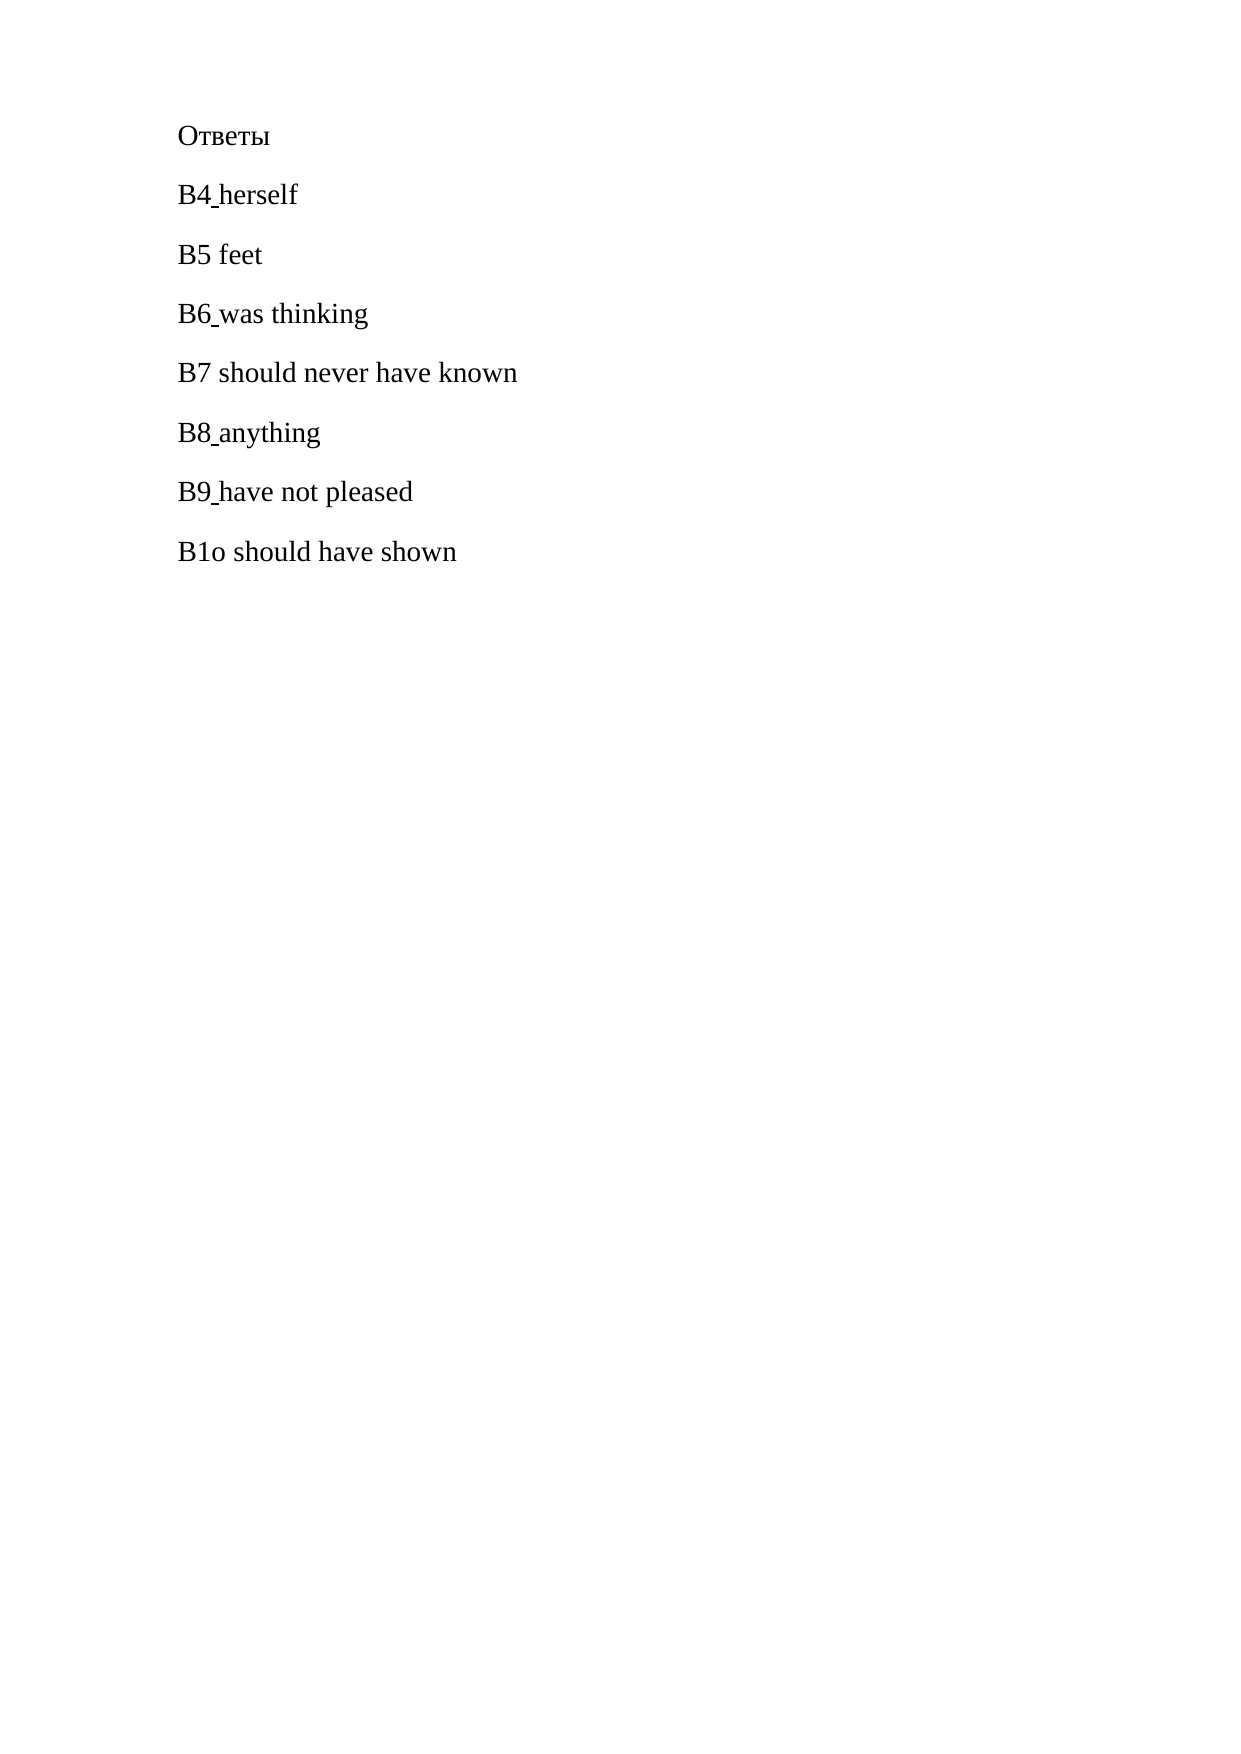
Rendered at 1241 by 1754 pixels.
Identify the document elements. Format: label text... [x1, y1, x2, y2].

text B9 have not pleased [177, 474, 1152, 508]
text B4 herself [177, 177, 1152, 211]
text B8 anything [177, 415, 1152, 448]
text B5 feet [177, 237, 1152, 270]
text Ответы [177, 118, 1152, 152]
text B7 should never have known [177, 356, 1152, 389]
text B1o should have shown [177, 534, 1152, 567]
text B6 was thinking [177, 296, 1152, 330]
